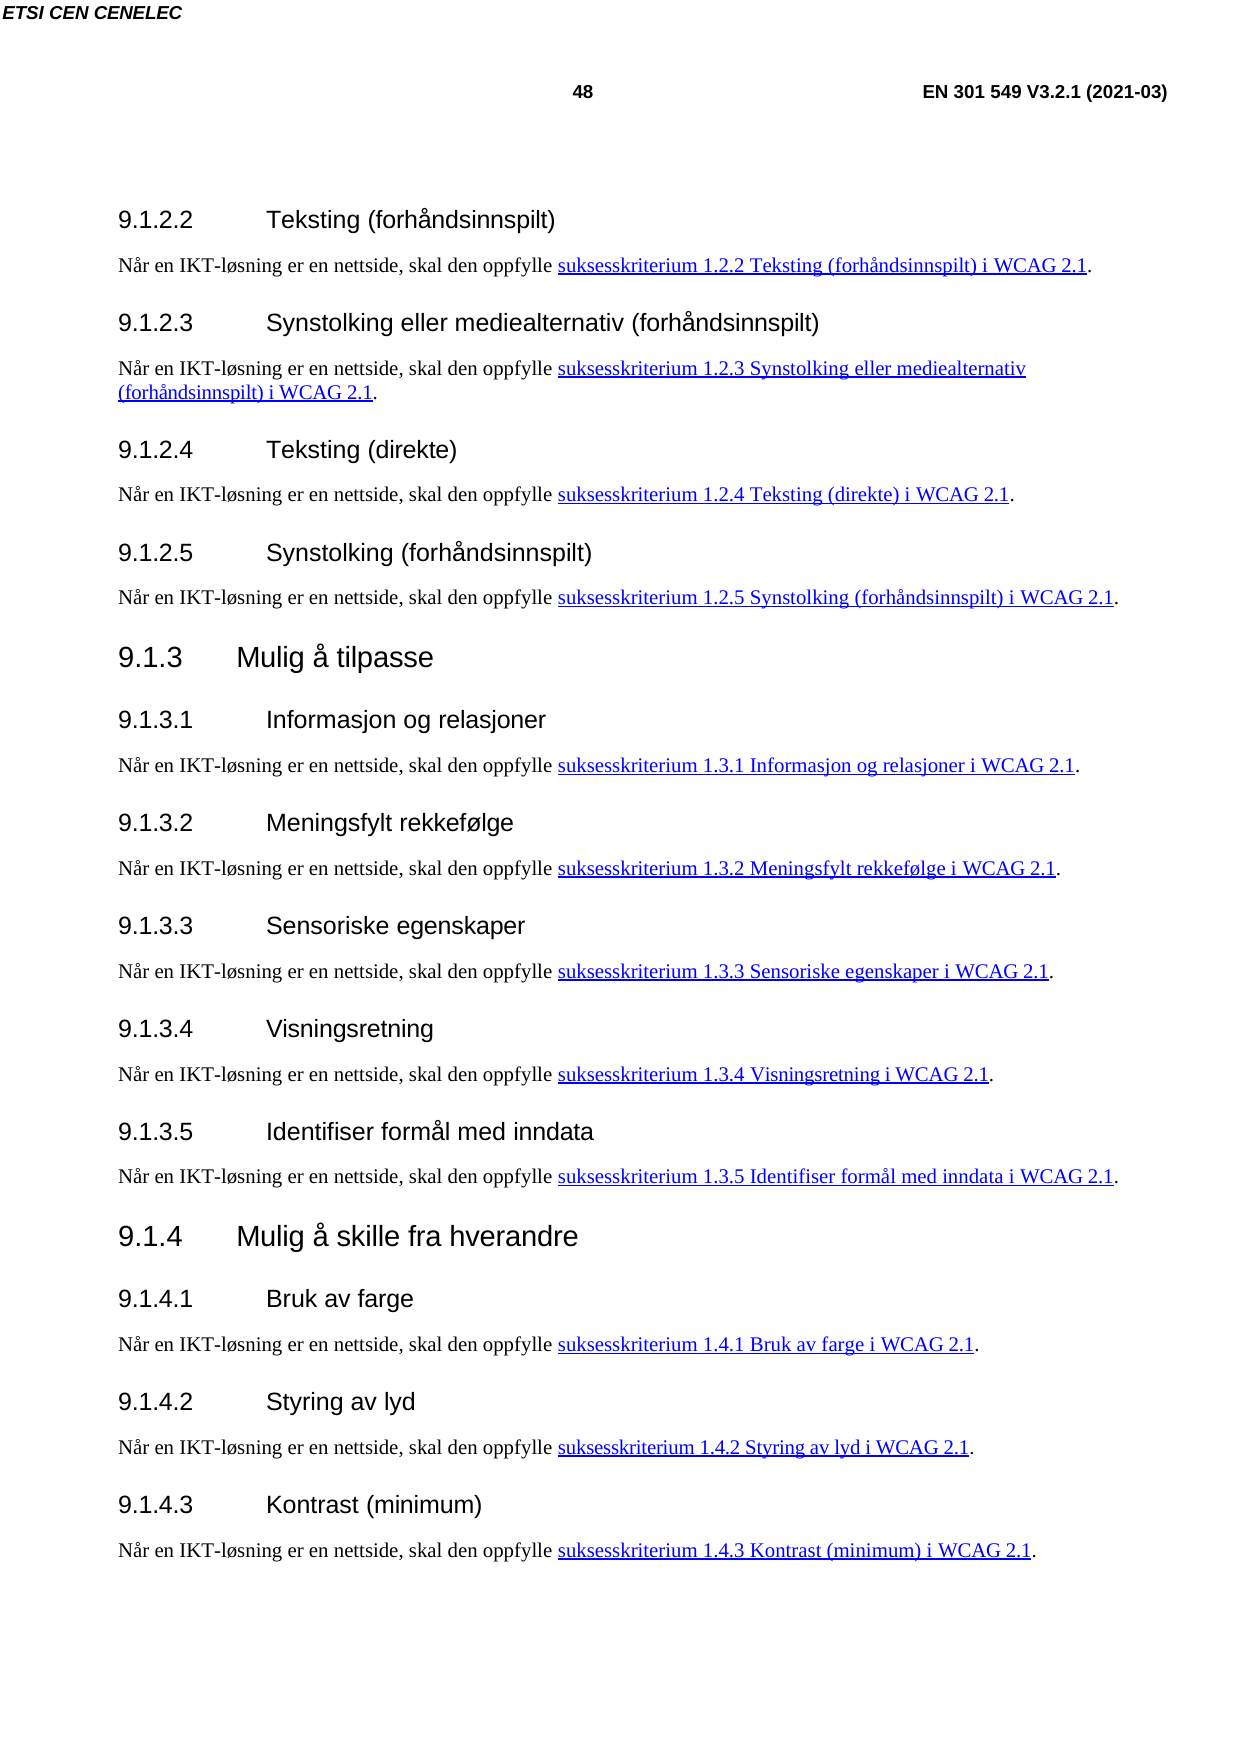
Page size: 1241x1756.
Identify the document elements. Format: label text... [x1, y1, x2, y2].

subtitle Identifiser formål med inndata [118, 1117, 1167, 1145]
subtitle Teksting (forhåndsinnspilt) [118, 205, 1167, 234]
subtitle Kontrast (minimum) [118, 1490, 1167, 1519]
text Når en IKT-løsning er en nettside, skal den oppfylle suksesskriterium 1.3.5 Identifiser formål med inndata i WCAG 2.1. [118, 1164, 1167, 1188]
subtitle Teksting (direkte) [118, 435, 1167, 463]
text Når en IKT-løsning er en nettside, skal den oppfylle suksesskriterium 1.3.4 Visningsretning i WCAG 2.1. [118, 1061, 1167, 1086]
text Når en IKT-løsning er en nettside, skal den oppfylle suksesskriterium 1.3.3 Sensoriske egenskaper i WCAG 2.1. [118, 959, 1167, 983]
text Når en IKT-løsning er en nettside, skal den oppfylle suksesskriterium 1.3.1 Informasjon og relasjoner i WCAG 2.1. [118, 753, 1167, 777]
subtitle Bruk av farge [118, 1284, 1167, 1313]
text Når en IKT-løsning er en nettside, skal den oppfylle suksesskriterium 1.4.1 Bruk av farge i WCAG 2.1. [118, 1332, 1167, 1356]
subtitle Mulig å skille fra hverandre [118, 1219, 1167, 1253]
subtitle Mulig å tilpasse [118, 640, 1167, 674]
subtitle Synstolking (forhåndsinnspilt) [118, 537, 1167, 566]
subtitle Visningsretning [118, 1014, 1167, 1043]
text Når en IKT-løsning er en nettside, skal den oppfylle suksesskriterium 1.2.3 Synstolking eller mediealternativ (forhåndsinnspilt) i WCAG 2.1. [118, 356, 1167, 404]
subtitle Meningsfylt rekkefølge [118, 808, 1167, 837]
text Når en IKT-løsning er en nettside, skal den oppfylle suksesskriterium 1.3.2 Meningsfylt rekkefølge i WCAG 2.1. [118, 856, 1167, 880]
subtitle Styring av lyd [118, 1387, 1167, 1416]
text Når en IKT-løsning er en nettside, skal den oppfylle suksesskriterium 1.4.2 Styring av lyd i WCAG 2.1. [118, 1435, 1167, 1459]
text Når en IKT-løsning er en nettside, skal den oppfylle suksesskriterium 1.4.3 Kontrast (minimum) i WCAG 2.1. [118, 1538, 1167, 1562]
subtitle Synstolking eller mediealternativ (forhåndsinnspilt) [118, 308, 1167, 337]
text Når en IKT-løsning er en nettside, skal den oppfylle suksesskriterium 1.2.5 Synstolking (forhåndsinnspilt) i WCAG 2.1. [118, 585, 1167, 609]
text Når en IKT-løsning er en nettside, skal den oppfylle suksesskriterium 1.2.4 Teksting (direkte) i WCAG 2.1. [118, 482, 1167, 506]
subtitle Sensoriske egenskaper [118, 911, 1167, 940]
subtitle Informasjon og relasjoner [118, 705, 1167, 734]
text Når en IKT-løsning er en nettside, skal den oppfylle suksesskriterium 1.2.2 Teksting (forhåndsinnspilt) i WCAG 2.1. [118, 253, 1167, 277]
